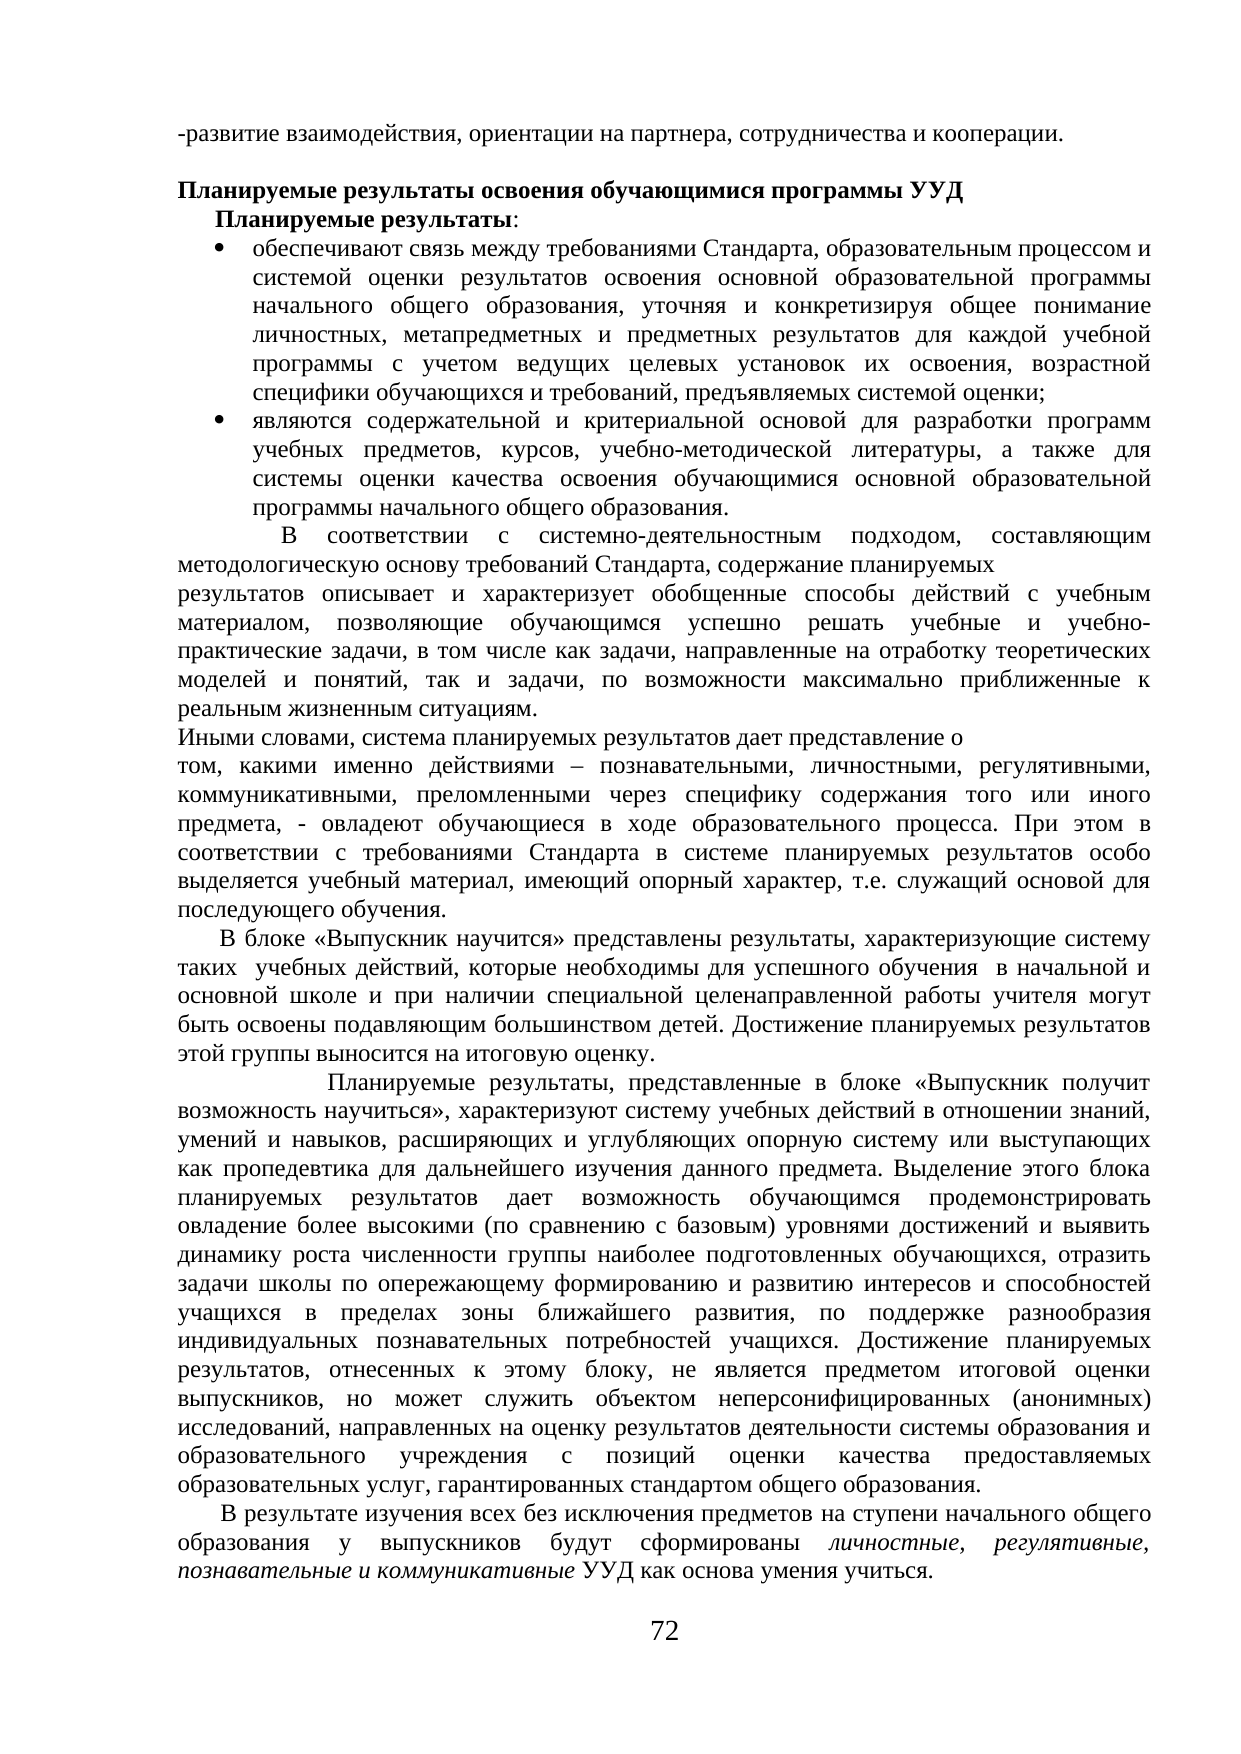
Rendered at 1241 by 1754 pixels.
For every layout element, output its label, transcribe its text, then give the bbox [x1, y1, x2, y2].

text В результате изучения всех без исключения предметов на ступени начального общего образования у выпускников будут сформированы личностные, регулятивные, познавательные и коммуникативные УУД как основа умения учиться. [177, 1498, 1152, 1584]
text -развитие взаимодействия, ориентации на партнера, сотрудничества и кооперации. [177, 118, 1152, 147]
text Планируемые результаты: [177, 204, 1152, 233]
text В блоке «Выпускник научится» представлены результаты, характеризующие систему таких учебных действий, которые необходимы для успешного обучения в начальной и основной школе и при наличии специальной целенаправленной работы учителя могут быть освоены подавляющим большинством детей. Достижение планируемых результатов этой группы выносится на итоговую оценку. [177, 923, 1152, 1067]
text результатов описывает и характеризует обобщенные способы действий с учебным материалом, позволяющие обучающимся успешно решать учебные и учебно-практические задачи, в том числе как задачи, направленные на отработку теоретических моделей и понятий, так и задачи, по возможности максимально приближенные к реальным жизненным ситуациям. [177, 578, 1152, 722]
text том, какими именно действиями – познавательными, личностными, регулятивными, коммуникативными, преломленными через специфику содержания того или иного предмета, - овладеют обучающиеся в ходе образовательного процесса. При этом в соответствии с требованиями Стандарта в системе планируемых результатов особо выделяется учебный материал, имеющий опорный характер, т.е. служащий основой для последующего обучения. [177, 751, 1152, 923]
list обеспечивают связь между требованиями Стандарта, образовательным процессом и системой оценки результатов освоения основной образовательной программы начального общего образования, уточняя и конкретизируя общее понимание личностных, метапредметных и предметных результатов для каждой учебной программы с учетом ведущих целевых установок их освоения, возрастной специфики обучающихся и требований, предъявляемых системой оценки; [215, 233, 1152, 406]
text Планируемые результаты освоения обучающимися программы УУД [177, 176, 1152, 204]
text В соответствии с системно-деятельностным подходом, составляющим методологическую основу требований Стандарта, содержание планируемых [177, 521, 1152, 578]
text Планируемые результаты, представленные в блоке «Выпускник получит возможность научиться», характеризуют систему учебных действий в отношении знаний, умений и навыков, расширяющих и углубляющих опорную систему или выступающих как пропедевтика для дальнейшего изучения данного предмета. Выделение этого блока планируемых результатов дает возможность обучающимся продемонстрировать овладение более высокими (по сравнению с базовым) уровнями достижений и выявить динамику роста численности группы наиболее подготовленных обучающихся, отразить задачи школы по опережающему формированию и развитию интересов и способностей учащихся в пределах зоны ближайшего развития, по поддержке разнообразия индивидуальных познавательных потребностей учащихся. Достижение планируемых результатов, отнесенных к этому блоку, не является предметом итоговой оценки выпускников, но может служить объектом неперсонифицированных (анонимных) исследований, направленных на оценку результатов деятельности системы образования и образовательного учреждения с позиций оценки качества предоставляемых образовательных услуг, гарантированных стандартом общего образования. [177, 1067, 1152, 1498]
text Иными словами, система планируемых результатов дает представление о [177, 722, 1152, 751]
list являются содержательной и критериальной основой для разработки программ учебных предметов, курсов, учебно-методической литературы, а также для системы оценки качества освоения обучающимися основной образовательной программы начального общего образования. [215, 406, 1152, 521]
